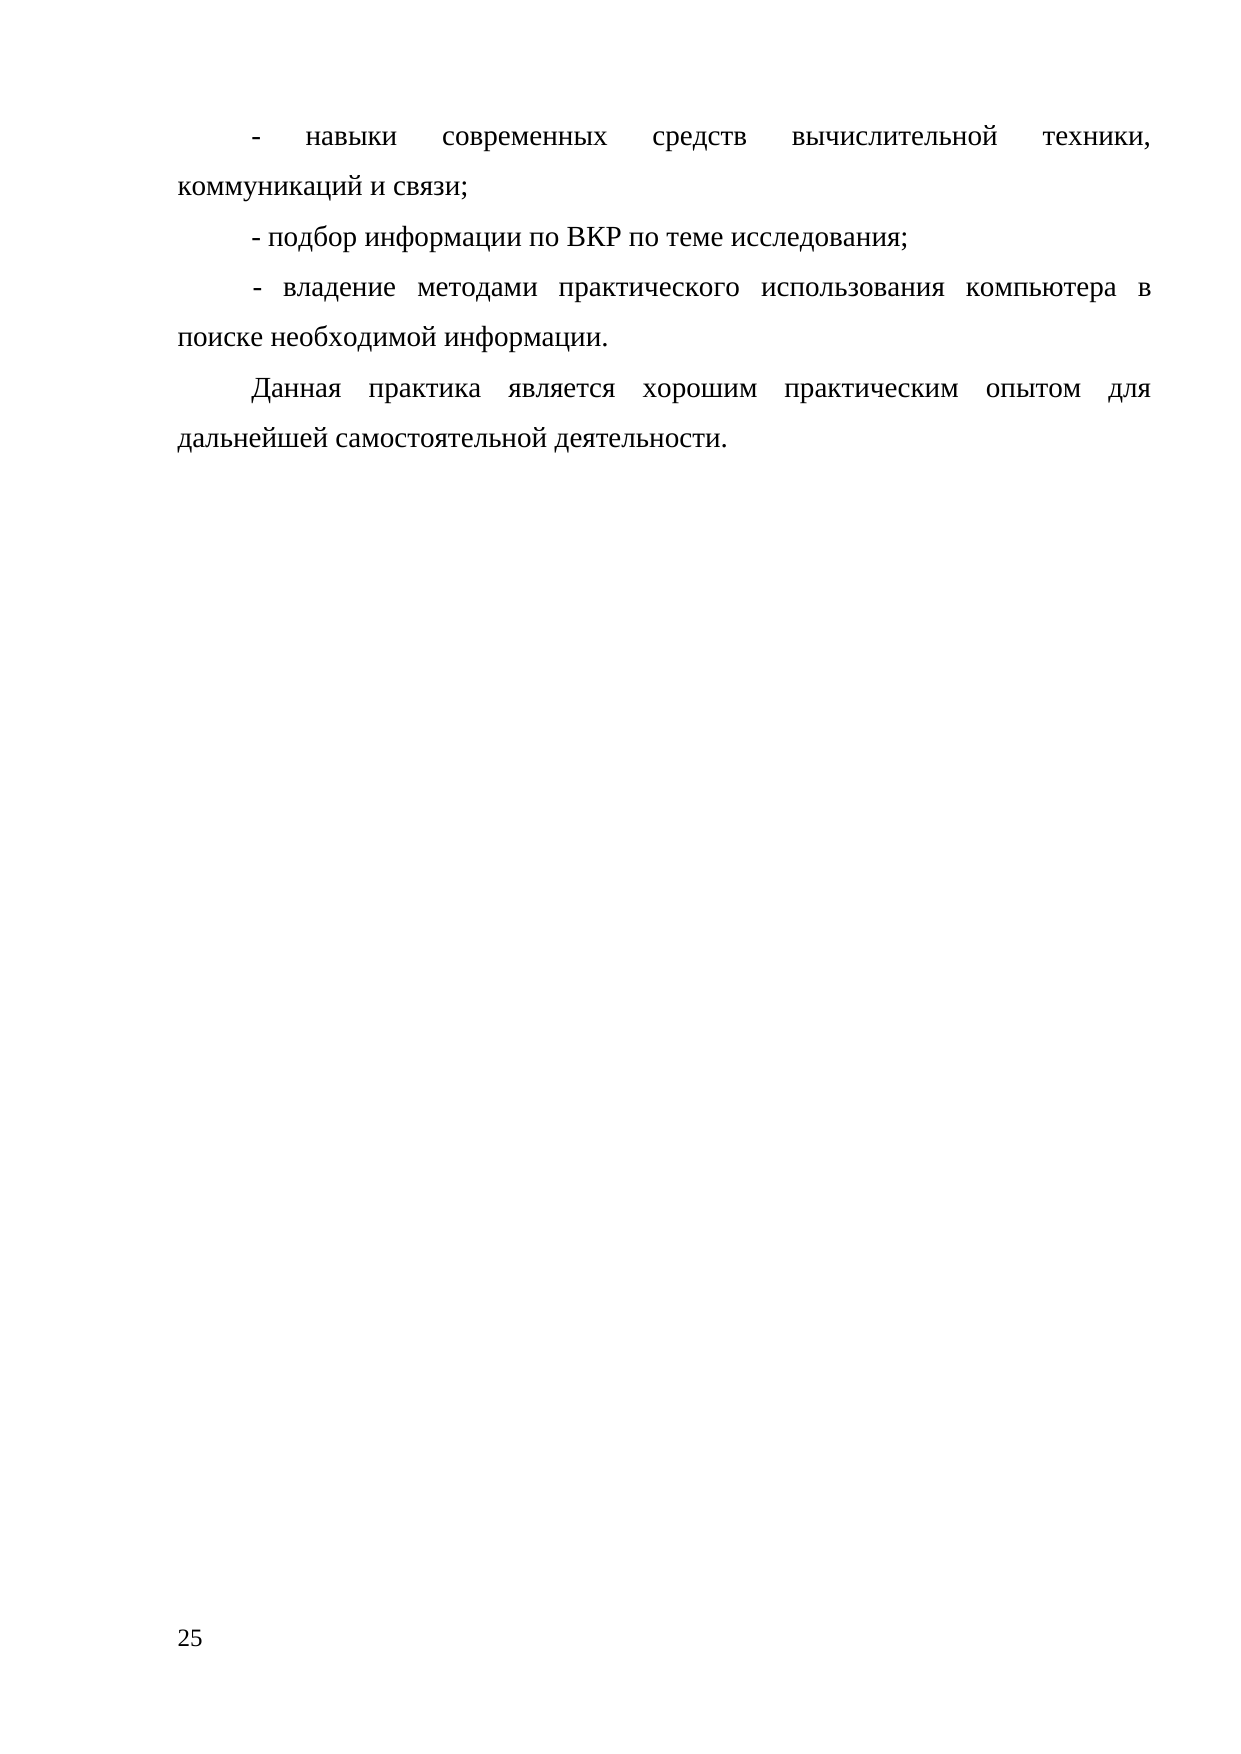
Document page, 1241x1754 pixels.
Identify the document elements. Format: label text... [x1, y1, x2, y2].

text Данная практика является хорошим практическим опытом для дальнейшей самостоятельной деятельности. [177, 370, 1152, 453]
text - владение методами практического использования компьютера в поиске необходимой информации. [177, 269, 1152, 353]
text - подбор информации по ВКР по теме исследования; [177, 219, 1152, 252]
text - навыки современных средств вычислительной техники, коммуникаций и связи; [177, 118, 1152, 202]
